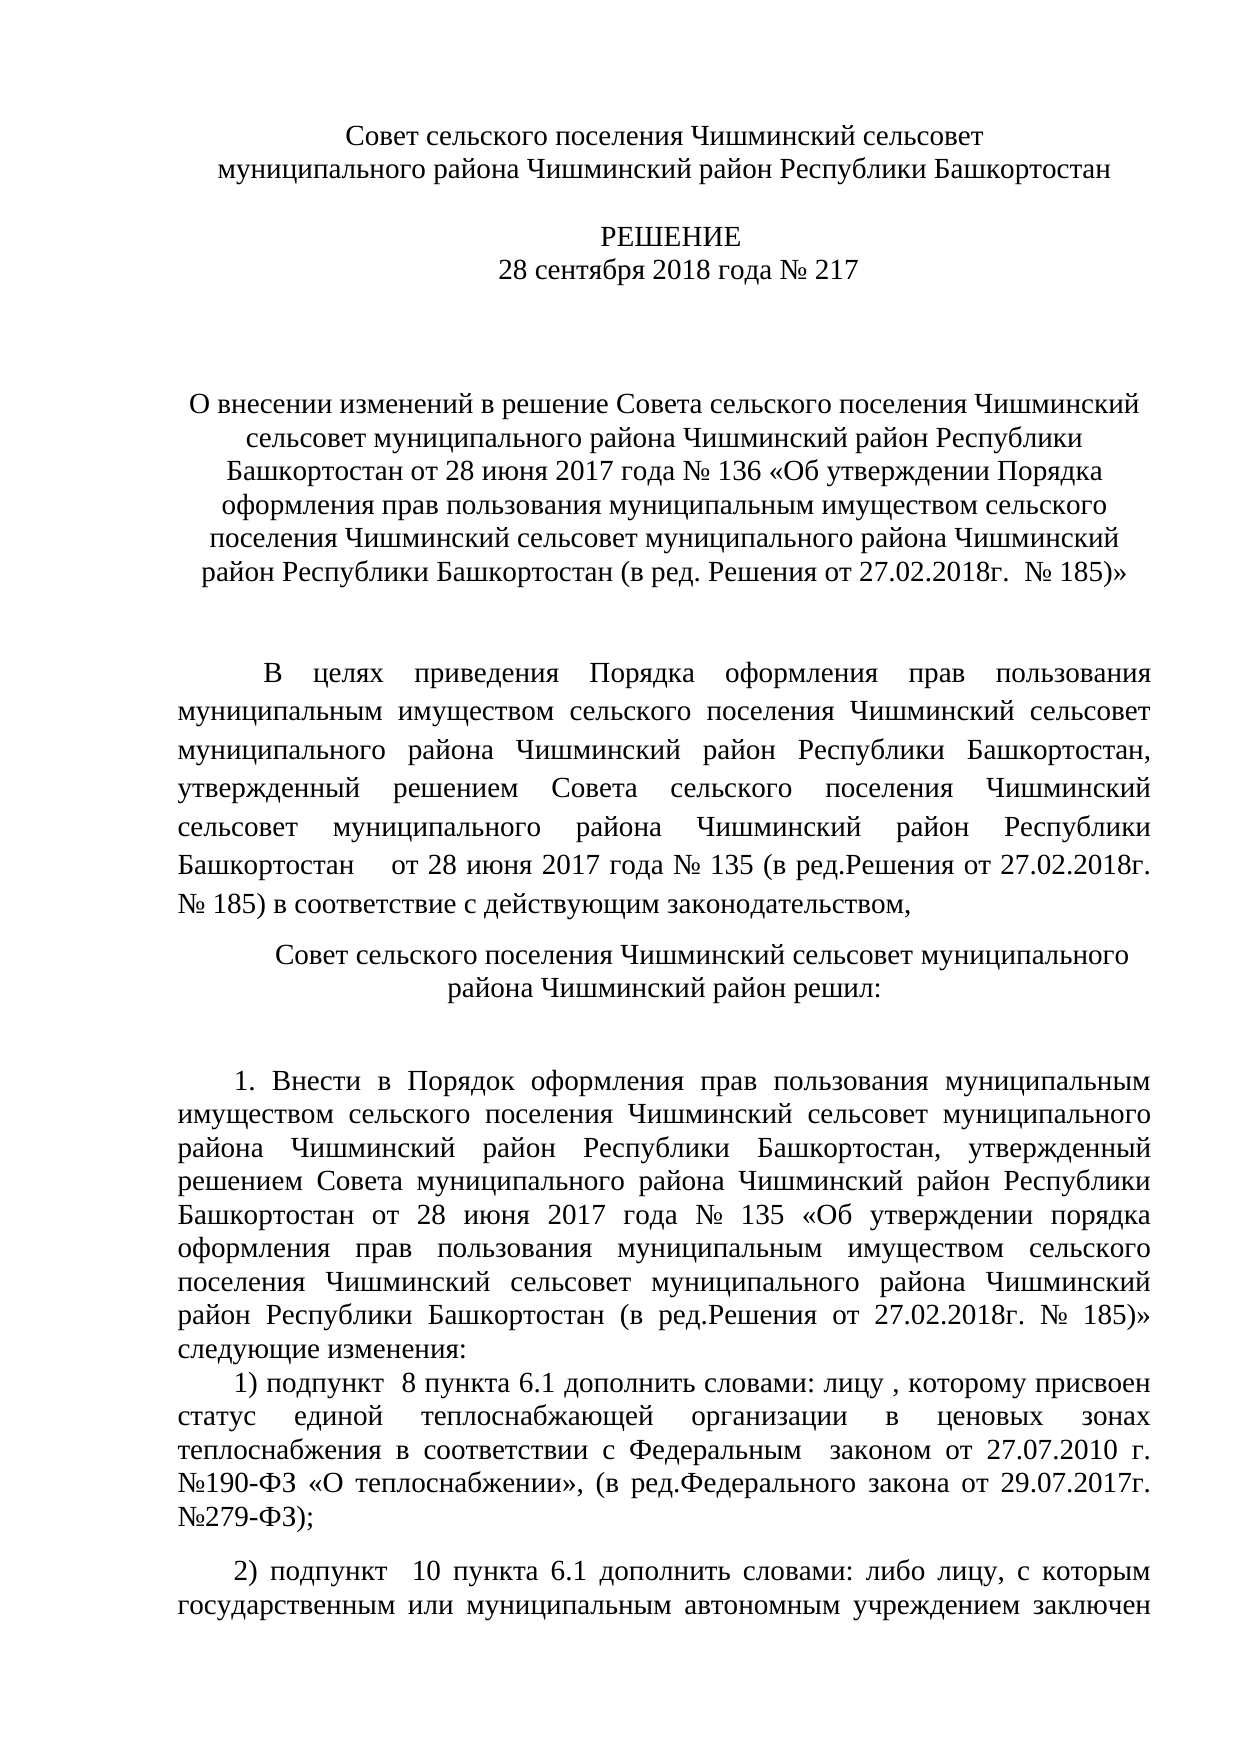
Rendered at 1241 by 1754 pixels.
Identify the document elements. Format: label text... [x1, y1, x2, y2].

text РЕШЕНИЕ [177, 219, 1152, 252]
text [177, 1553, 1152, 1620]
text В целях приведения Порядка оформления прав пользования муниципальным имуществом сельского поселения Чишминский сельсовет муниципального района Чишминский район Республики Башкортостан, утвержденный решением Совета сельского поселения Чишминский сельсовет муниципального района Чишминский район Республики Башкортостан от 28 июня 2017 года № 135 (в ред.Решения от 27.02.2018г. № 185) в соответствие с действующим законодательством, [177, 655, 1152, 919]
text Совет сельского поселения Чишминский сельсовет [177, 118, 1152, 152]
text О внесении изменений в решение Совета сельского поселения Чишминский сельсовет муниципального района Чишминский район Республики Башкортостан от 28 июня 2017 года № 136 «Об утверждении Порядка оформления прав пользования муниципальным имуществом сельского поселения Чишминский сельсовет муниципального района Чишминский район Республики Башкортостан (в ред. Решения от 27.02.2018г. № 185)» [177, 386, 1152, 588]
text 1. Внести в Порядок оформления прав пользования муниципальным имуществом сельского поселения Чишминский сельсовет муниципального района Чишминский район Республики Башкортостан, утвержденный решением Совета муниципального района Чишминский район Республики Башкортостан от 28 июня 2017 года № 135 «Об утверждении порядка оформления прав пользования муниципальным имуществом сельского поселения Чишминский сельсовет муниципального района Чишминский район Республики Башкортостан (в ред.Решения от 27.02.2018г. № 185)» следующие изменения: [177, 1063, 1152, 1364]
text 28 сентября 2018 года № 217 [177, 252, 1152, 286]
text муниципального района Чишминский район Республики Башкортостан [177, 152, 1152, 185]
text 1) подпункт 8 пункта 6.1 дополнить словами: лицу , которому присвоен статус единой теплоснабжающей организации в ценовых зонах теплоснабжения в соответствии с Федеральным законом от 27.07.2010 г. №190-ФЗ «О теплоснабжении», (в ред.Федерального закона от 29.07.2017г. №279-ФЗ); [177, 1365, 1152, 1532]
text Совет сельского поселения Чишминский сельсовет муниципального района Чишминский район решил: [177, 937, 1152, 1004]
